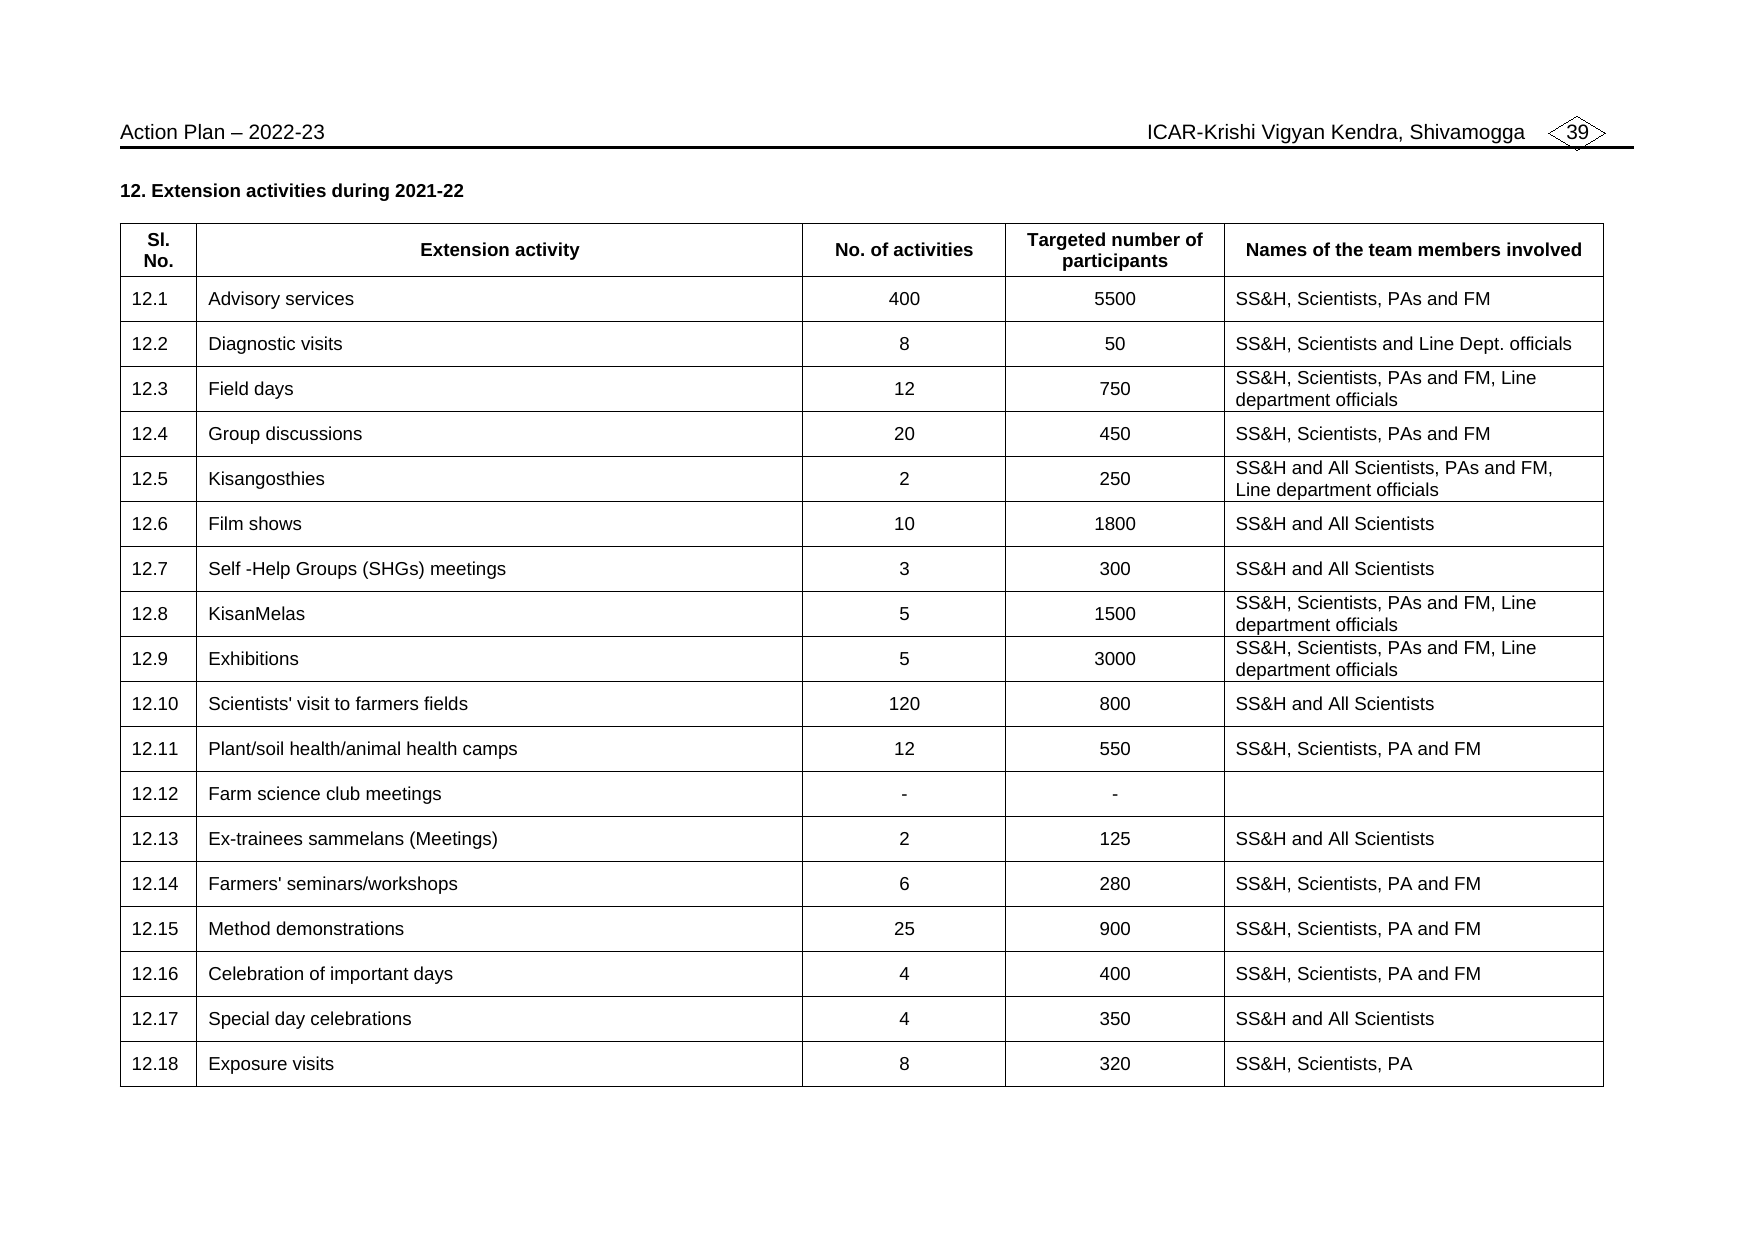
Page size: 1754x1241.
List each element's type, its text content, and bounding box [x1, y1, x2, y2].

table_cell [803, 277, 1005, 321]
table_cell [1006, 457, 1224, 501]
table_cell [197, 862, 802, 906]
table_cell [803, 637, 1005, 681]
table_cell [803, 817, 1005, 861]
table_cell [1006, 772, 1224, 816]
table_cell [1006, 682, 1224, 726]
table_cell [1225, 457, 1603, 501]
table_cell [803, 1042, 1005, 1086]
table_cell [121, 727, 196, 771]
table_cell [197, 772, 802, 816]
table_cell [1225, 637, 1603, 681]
subtitle 12. Extension activities during 2021-22 [120, 180, 1634, 202]
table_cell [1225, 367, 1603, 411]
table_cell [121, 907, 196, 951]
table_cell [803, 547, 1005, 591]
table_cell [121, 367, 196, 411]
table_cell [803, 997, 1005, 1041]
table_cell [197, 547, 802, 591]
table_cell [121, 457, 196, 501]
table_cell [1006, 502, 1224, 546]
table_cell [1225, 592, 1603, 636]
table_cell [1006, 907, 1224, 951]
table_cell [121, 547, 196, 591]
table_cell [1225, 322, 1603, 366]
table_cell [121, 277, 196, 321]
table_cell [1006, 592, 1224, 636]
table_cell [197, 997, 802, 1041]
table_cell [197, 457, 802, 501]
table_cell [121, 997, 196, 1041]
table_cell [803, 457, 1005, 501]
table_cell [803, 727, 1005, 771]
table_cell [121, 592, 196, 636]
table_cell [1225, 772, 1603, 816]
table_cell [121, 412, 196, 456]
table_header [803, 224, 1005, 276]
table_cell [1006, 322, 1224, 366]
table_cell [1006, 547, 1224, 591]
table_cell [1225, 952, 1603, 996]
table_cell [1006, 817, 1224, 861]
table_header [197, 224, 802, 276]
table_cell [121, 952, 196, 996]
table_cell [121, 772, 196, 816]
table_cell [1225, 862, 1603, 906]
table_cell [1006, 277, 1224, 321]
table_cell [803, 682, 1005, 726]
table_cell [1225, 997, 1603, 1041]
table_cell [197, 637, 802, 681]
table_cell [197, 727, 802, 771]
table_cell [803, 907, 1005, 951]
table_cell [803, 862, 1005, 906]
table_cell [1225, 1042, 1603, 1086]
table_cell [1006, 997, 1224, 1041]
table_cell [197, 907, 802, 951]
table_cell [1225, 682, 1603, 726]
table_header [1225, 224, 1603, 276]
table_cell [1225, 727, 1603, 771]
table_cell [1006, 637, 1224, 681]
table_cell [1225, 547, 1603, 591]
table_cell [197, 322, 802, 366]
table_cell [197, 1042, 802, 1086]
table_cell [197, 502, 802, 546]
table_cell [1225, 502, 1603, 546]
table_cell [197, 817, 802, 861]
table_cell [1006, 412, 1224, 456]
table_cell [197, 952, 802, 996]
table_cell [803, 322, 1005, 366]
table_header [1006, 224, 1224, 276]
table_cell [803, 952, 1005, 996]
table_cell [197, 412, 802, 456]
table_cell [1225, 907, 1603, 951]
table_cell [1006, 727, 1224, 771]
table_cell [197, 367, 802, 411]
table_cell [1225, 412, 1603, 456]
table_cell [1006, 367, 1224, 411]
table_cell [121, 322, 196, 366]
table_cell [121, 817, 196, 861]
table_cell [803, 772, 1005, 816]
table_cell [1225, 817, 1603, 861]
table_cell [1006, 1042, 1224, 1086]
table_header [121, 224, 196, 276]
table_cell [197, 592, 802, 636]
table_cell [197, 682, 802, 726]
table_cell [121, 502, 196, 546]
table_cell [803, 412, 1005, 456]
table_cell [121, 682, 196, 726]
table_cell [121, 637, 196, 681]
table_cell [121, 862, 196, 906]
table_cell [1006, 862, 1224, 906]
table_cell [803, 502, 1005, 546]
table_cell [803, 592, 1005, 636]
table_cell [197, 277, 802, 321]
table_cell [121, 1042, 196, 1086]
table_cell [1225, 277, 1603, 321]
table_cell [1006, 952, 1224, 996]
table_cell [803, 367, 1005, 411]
